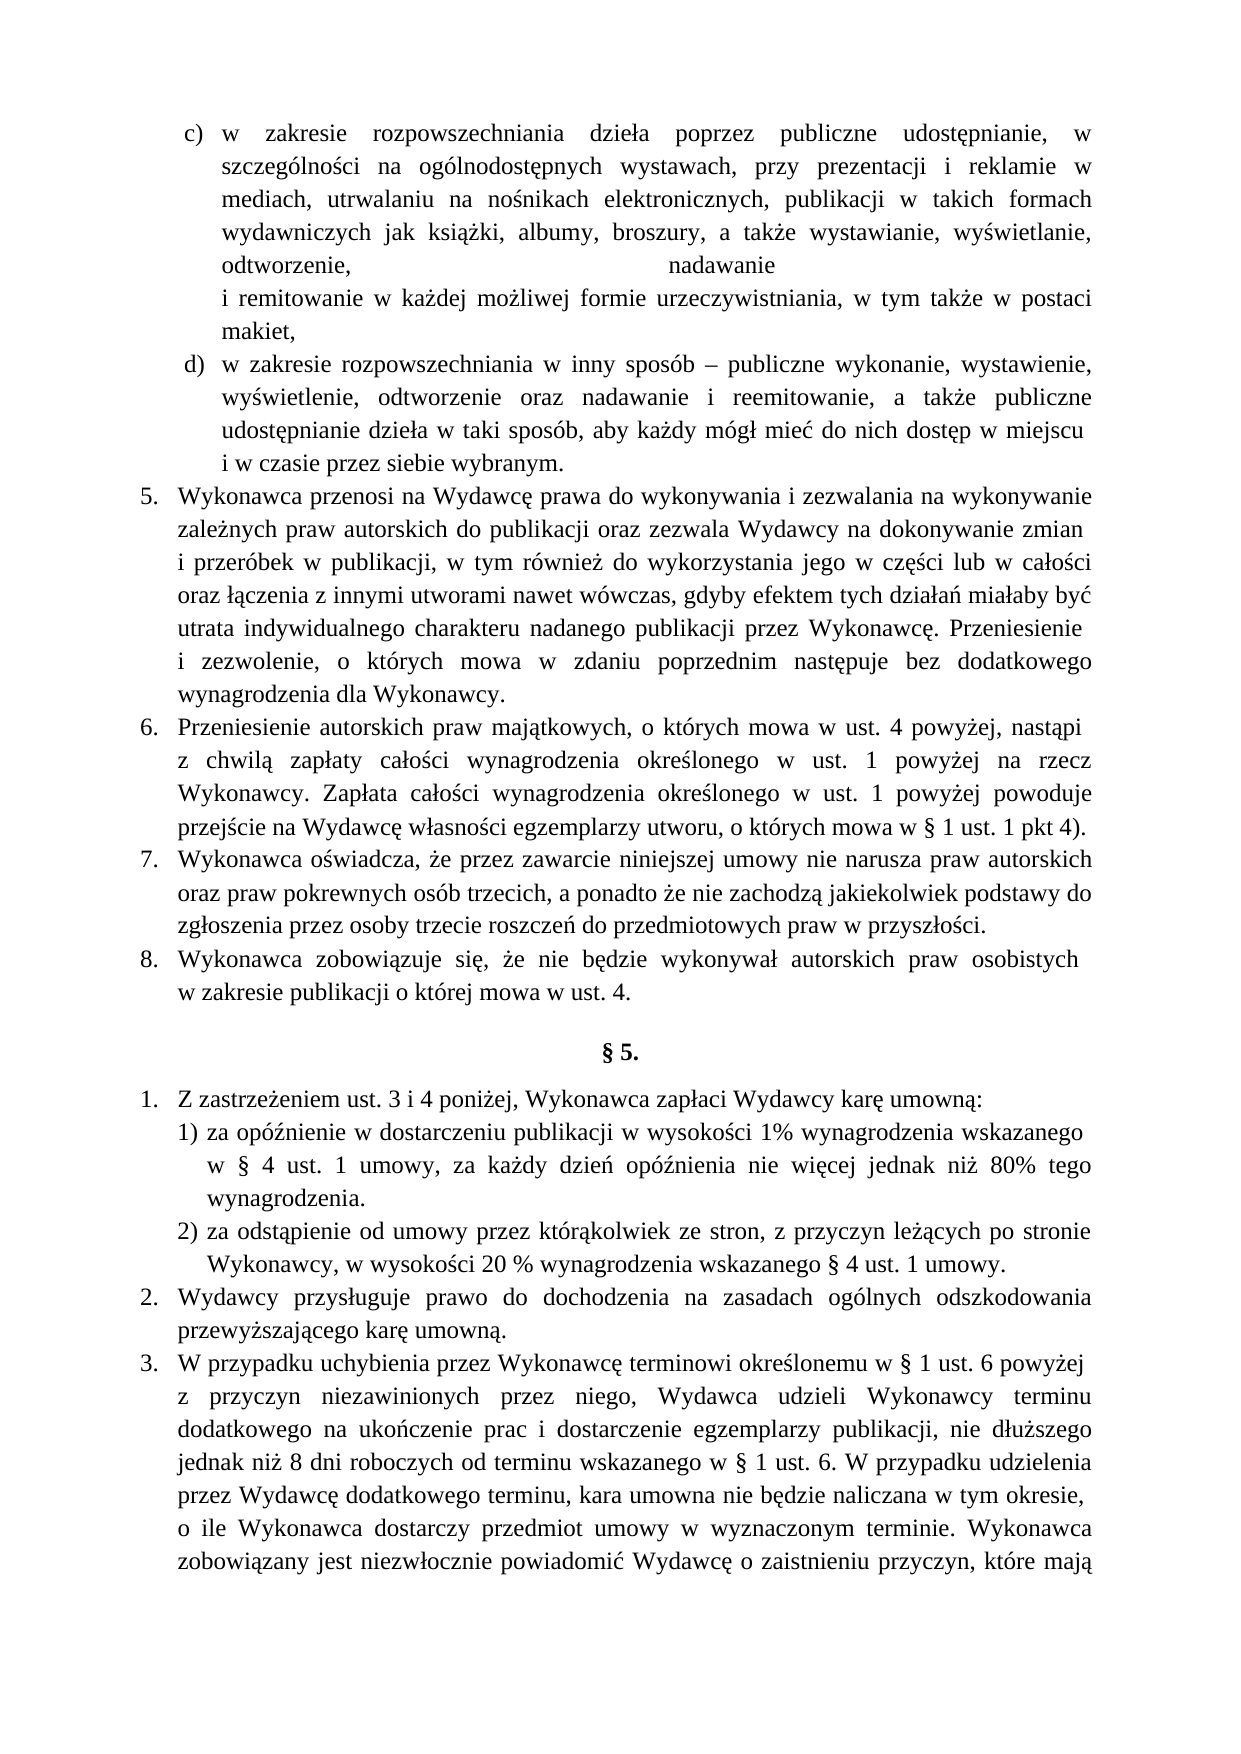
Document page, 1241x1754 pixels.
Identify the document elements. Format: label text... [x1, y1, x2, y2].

list Przeniesienie autorskich praw majątkowych, o których mowa w ust. 4 powyżej, nastąpi z chwilą zapłaty całości wynagrodzenia określonego w ust. 1 powyżej na rzecz Wykonawcy. Zapłata całości wynagrodzenia określonego w ust. 1 powyżej powoduje przejście na Wydawcę własności egzemplarzy utworu, o których mowa w § 1 ust. 1 pkt 4). [140, 712, 1093, 840]
list Wykonawca zobowiązuje się, że nie będzie wykonywał autorskich praw osobistych w zakresie publikacji o której mowa w ust. 4. [140, 944, 1093, 1005]
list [140, 1348, 1093, 1575]
list Z zastrzeżeniem ust. 3 i 4 poniżej, Wykonawca zapłaci Wydawcy karę umowną: [140, 1084, 1093, 1113]
list za odstąpienie od umowy przez którąkolwiek ze stron, z przyczyn leżących po stronie Wykonawcy, w wysokości 20 % wynagrodzenia wskazanego § 4 ust. 1 umowy. [177, 1216, 1093, 1278]
list Wykonawca oświadcza, że przez zawarcie niniejszej umowy nie narusza praw autorskich oraz praw pokrewnych osób trzecich, a ponadto że nie zachodzą jakiekolwiek podstawy do zgłoszenia przez osoby trzecie roszczeń do przedmiotowych praw w przyszłości. [140, 844, 1093, 939]
list w zakresie rozpowszechniania w inny sposób – publiczne wykonanie, wystawienie, wyświetlenie, odtworzenie oraz nadawanie i reemitowanie, a także publiczne udostępnianie dzieła w taki sposób, aby każdy mógł mieć do nich dostęp w miejscu i w czasie przez siebie wybranym. [184, 349, 1093, 477]
list Wydawcy przysługuje prawo do dochodzenia na zasadach ogólnych odszkodowania przewyższającego karę umowną. [140, 1282, 1093, 1344]
text § 5. [148, 1037, 1093, 1066]
list w zakresie rozpowszechniania dzieła poprzez publiczne udostępnianie, w szczególności na ogólnodostępnych wystawach, przy prezentacji i reklamie w mediach, utrwalaniu na nośnikach elektronicznych, publikacji w takich formach wydawniczych jak książki, albumy, broszury, a także wystawianie, wyświetlanie, odtworzenie, nadawanie i remitowanie w każdej możliwej formie urzeczywistniania, w tym także w postaci makiet, [184, 118, 1093, 345]
list za opóźnienie w dostarczeniu publikacji w wysokości 1% wynagrodzenia wskazanego w § 4 ust. 1 umowy, za każdy dzień opóźnienia nie więcej jednak niż 80% tego wynagrodzenia. [177, 1117, 1093, 1212]
list Wykonawca przenosi na Wydawcę prawa do wykonywania i zezwalania na wykonywanie zależnych praw autorskich do publikacji oraz zezwala Wydawcy na dokonywanie zmian i przeróbek w publikacji, w tym również do wykorzystania jego w części lub w całości oraz łączenia z innymi utworami nawet wówczas, gdyby efektem tych działań miałaby być utrata indywidualnego charakteru nadanego publikacji przez Wykonawcę. Przeniesienie i zezwolenie, o których mowa w zdaniu poprzednim następuje bez dodatkowego wynagrodzenia dla Wykonawcy. [140, 481, 1093, 708]
